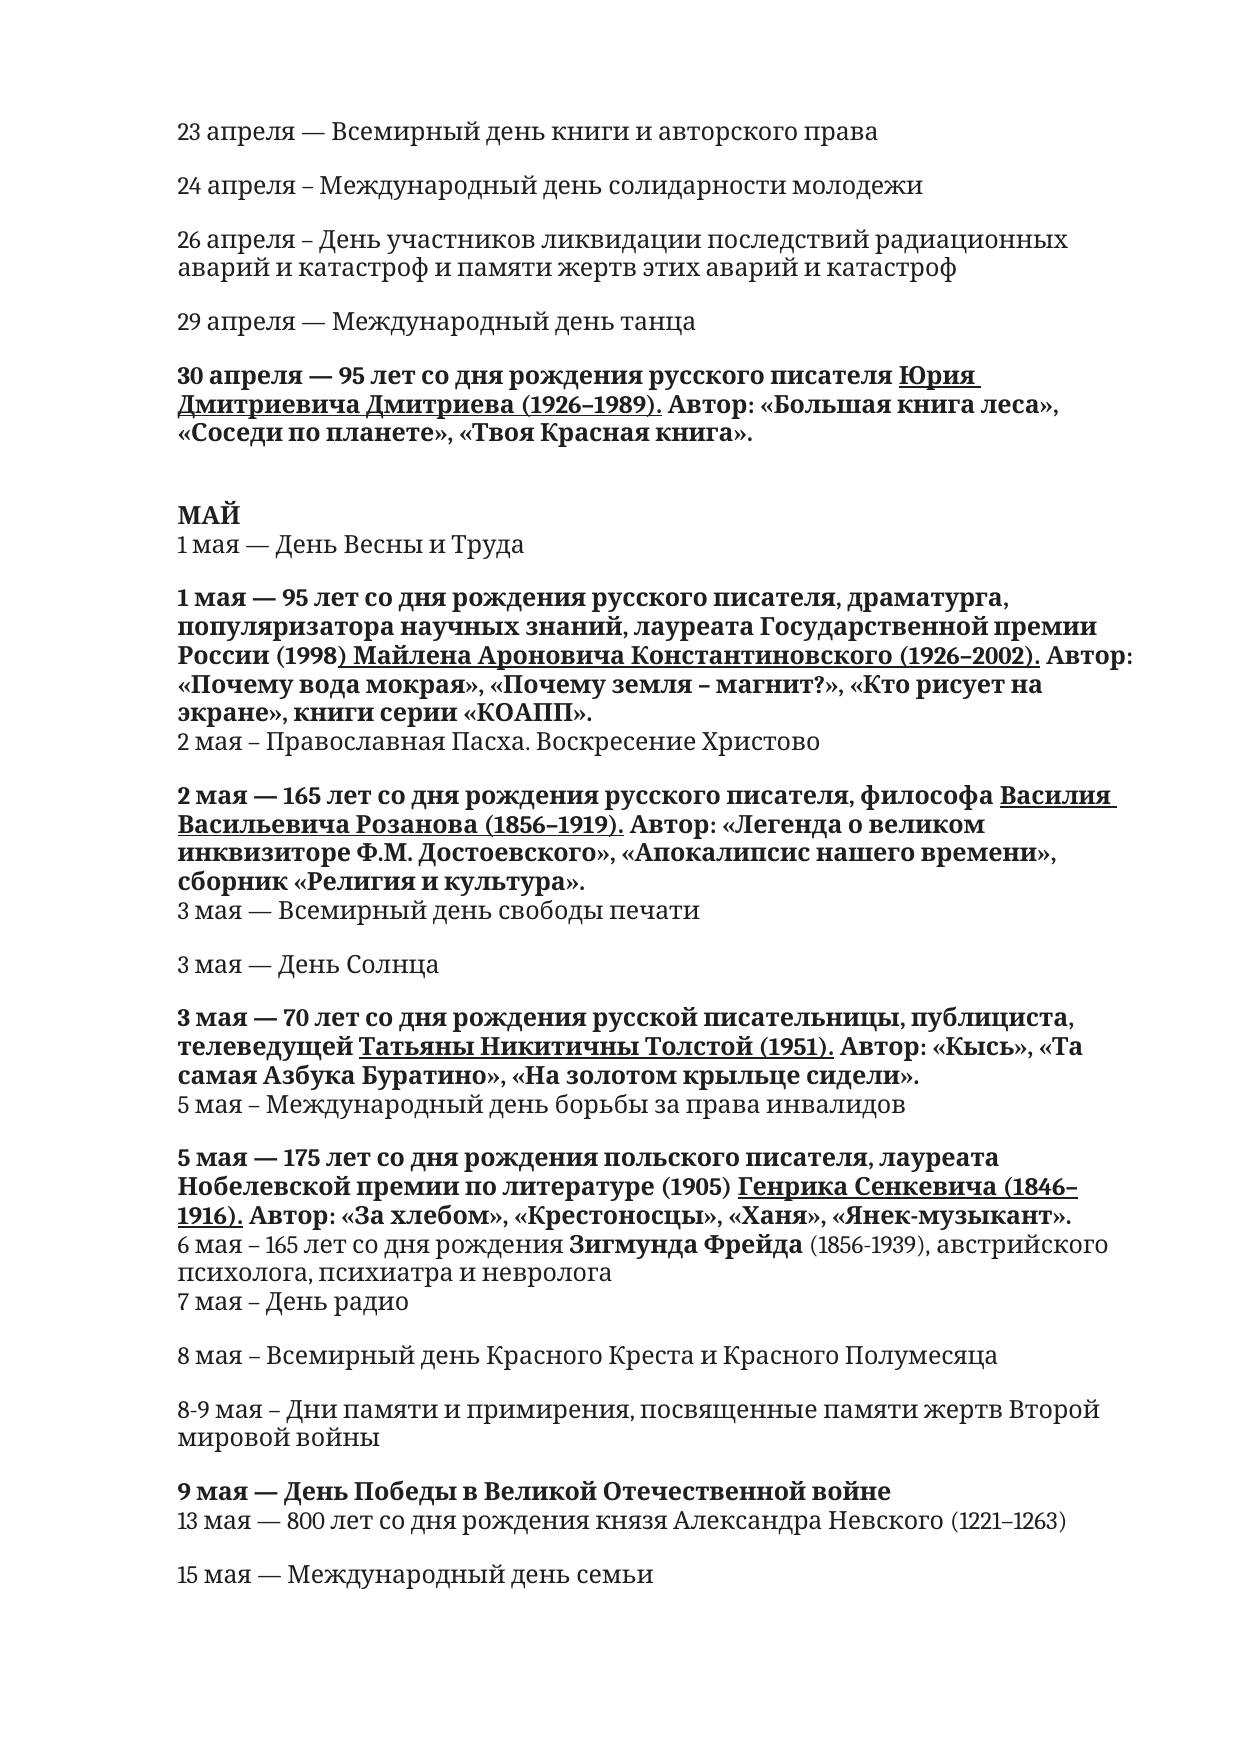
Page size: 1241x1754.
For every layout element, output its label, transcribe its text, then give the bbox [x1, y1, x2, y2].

text 5 мая — 175 лет со дня рождения польского писателя, лауреата Нобелевской премии по литературе (1905) Генрика Сенкевича (1846–1916). Автор: «За хлебом», «Крестоносцы», «Ханя», «Янек-музыкант». [177, 1144, 1152, 1231]
text 1 мая — 95 лет со дня рождения русского писателя, драматурга, популяризатора научных знаний, лауреата Государственной премии России (1998) Майлена Ароновича Константиновского (1926–2002). Автор: «Почему вода мокрая», «Почему земля – магнит?», «Кто рисует на экране», книги серии «КОАПП». [177, 584, 1152, 728]
text 13 мая — 800 лет со дня рождения князя Александра Невского (1221–1263) [177, 1507, 1152, 1536]
text 3 мая — День Солнца [177, 951, 1152, 979]
text 23 апреля — Всемирный день книги и авторского права [177, 118, 1152, 147]
text 9 мая — День Победы в Великой Отечественной войне [177, 1478, 1152, 1507]
text 7 мая – День радио [177, 1288, 1152, 1317]
text 3 мая — Всемирный день свободы печати [177, 897, 1152, 926]
text 3 мая — 70 лет со дня рождения русской писательницы, публициста, телеведущей Татьяны Никитичны Толстой (1951). Автор: «Кысь», «Та самая Азбука Буратино», «На золотом крыльце сидели». [177, 1004, 1152, 1091]
text 6 мая – 165 лет со дня рождения Зигмунда Фрейда (1856-1939), австрийского психолога, психиатра и невролога [177, 1231, 1152, 1288]
text 29 апреля — Международный день танца [177, 308, 1152, 337]
text 8 мая – Всемирный день Красного Креста и Красного Полумесяца [177, 1342, 1152, 1371]
text 15 мая — Международный день семьи [177, 1561, 1152, 1589]
text 24 апреля – Международный день солидарности молодежи [177, 172, 1152, 201]
text МАЙ [177, 502, 1152, 531]
text 8-9 мая – Дни памяти и примирения, посвященные памяти жертв Второй мировой войны [177, 1396, 1152, 1453]
text 2 мая — 165 лет со дня рождения русского писателя, философа Василия Васильевича Розанова (1856–1919). Автор: «Легенда о великом инквизиторе Ф.М. Достоевского», «Апокалипсис нашего времени», сборник «Религия и культура». [177, 782, 1152, 897]
text 1 мая — День Весны и Труда [177, 531, 1152, 559]
text 5 мая – Международный день борьбы за права инвалидов [177, 1091, 1152, 1119]
text 30 апреля — 95 лет со дня рождения русского писателя Юрия Дмитриевича Дмитриева (1926–1989). Автор: «Большая книга леса», «Соседи по планете», «Твоя Красная книга». [177, 362, 1152, 448]
text 26 апреля – День участников ликвидации последствий радиационных аварий и катастроф и памяти жертв этих аварий и катастроф [177, 226, 1152, 283]
text 2 мая – Православная Пасха. Воскресение Христово [177, 728, 1152, 757]
